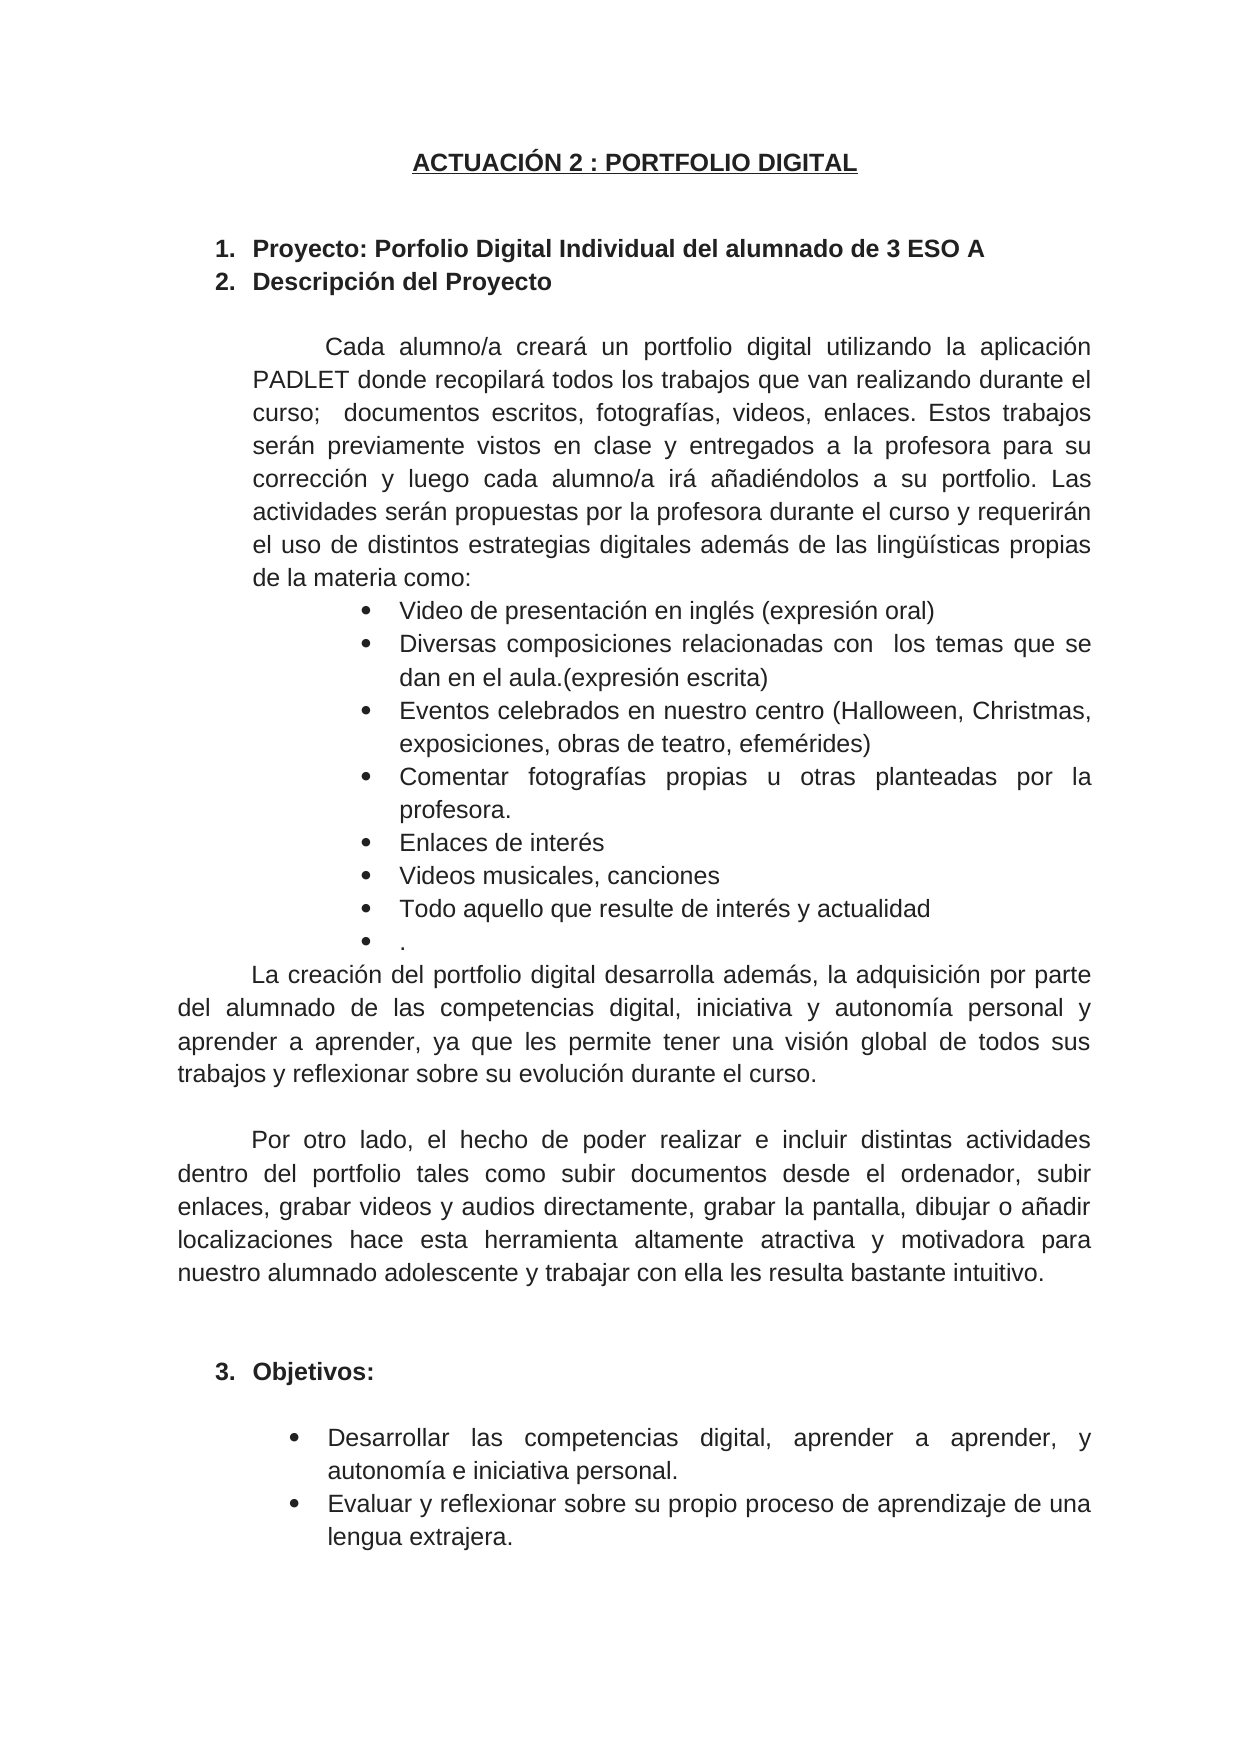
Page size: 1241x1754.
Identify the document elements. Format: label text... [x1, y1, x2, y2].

list Eventos celebrados en nuestro centro (Halloween, Christmas, exposiciones, obras de teatro, efemérides) [362, 696, 1093, 757]
list Video de presentación en inglés (expresión oral) [362, 596, 1093, 625]
text ACTUACIÓN 2 : PORTFOLIO DIGITAL [177, 148, 1093, 176]
list Todo aquello que resulte de interés y actualidad [362, 894, 1093, 923]
list Diversas composiciones relacionadas con los temas que se dan en el aula.(expresión escrita) [362, 629, 1093, 691]
list Comentar fotografías propias u otras planteadas por la profesora. [362, 762, 1093, 824]
text La creación del portfolio digital desarrolla además, la adquisición por parte del alumnado de las competencias digital, iniciativa y autonomía personal y aprender a aprender, ya que les permite tener una visión global de todos sus trabajos y reflexionar sobre su evolución durante el curso. [177, 960, 1093, 1088]
list Enlaces de interés [362, 828, 1093, 857]
list Descripción del Proyecto [215, 267, 1093, 296]
list Desarrollar las competencias digital, aprender a aprender, y autonomía e iniciativa personal. [290, 1423, 1093, 1484]
list Evaluar y reflexionar sobre su propio proceso de aprendizaje de una lengua extrajera. [290, 1489, 1093, 1551]
text Por otro lado, el hecho de poder realizar e incluir distintas actividades dentro del portfolio tales como subir documentos desde el ordenador, subir enlaces, grabar videos y audios directamente, grabar la pantalla, dibujar o añadir localizaciones hace esta herramienta altamente atractiva y motivadora para nuestro alumnado adolescente y trabajar con ella les resulta bastante intuitivo. [177, 1126, 1093, 1286]
list . [362, 927, 1093, 956]
list Cada alumno/a creará un portfolio digital utilizando la aplicación PADLET donde recopilará todos los trabajos que van realizando durante el curso; documentos escritos, fotografías, videos, enlaces. Estos trabajos serán previamente vistos en clase y entregados a la profesora para su corrección y luego cada alumno/a irá añadiéndolos a su portfolio. Las actividades serán propuestas por la profesora durante el curso y requerirán el uso de distintos estrategias digitales además de las lingüísticas propias de la materia como: [252, 332, 1093, 592]
list Videos musicales, canciones [362, 861, 1093, 890]
list Proyecto: Porfolio Digital Individual del alumnado de 3 ESO A [215, 234, 1093, 263]
list Objetivos: [215, 1357, 1093, 1385]
